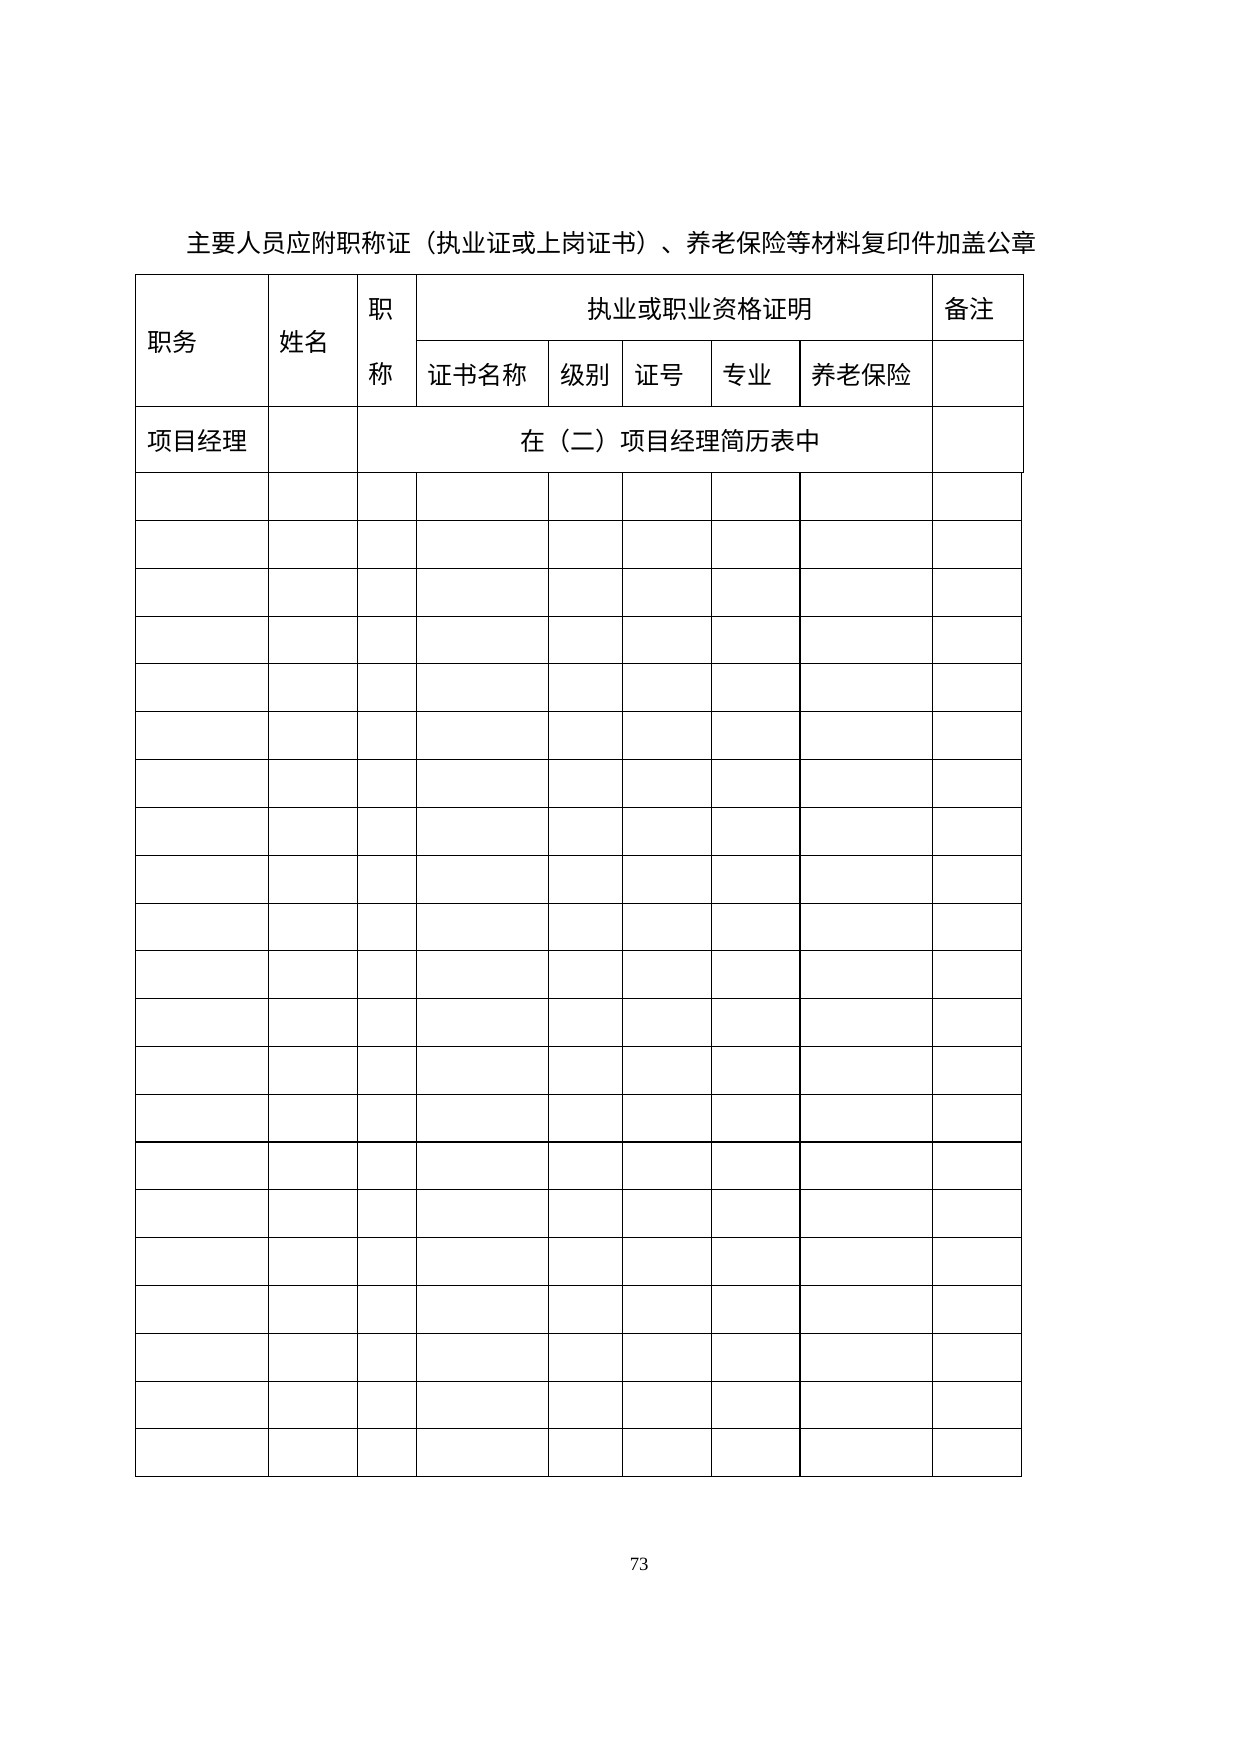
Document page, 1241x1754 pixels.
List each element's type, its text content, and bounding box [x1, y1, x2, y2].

text 主要人员应附职称证（执业证或上岗证书）、养老保险等材料复印件加盖公章 [136, 209, 1104, 274]
table_cell [801, 999, 932, 1046]
table_cell [269, 904, 357, 950]
table_cell [358, 904, 416, 950]
table_cell [549, 1143, 622, 1189]
table_cell [549, 999, 622, 1046]
table_cell [712, 1286, 799, 1333]
table_cell [136, 808, 268, 854]
table_cell [712, 808, 799, 854]
table_cell [136, 951, 268, 998]
table_cell [136, 904, 268, 950]
table_cell [549, 664, 622, 711]
table_cell [358, 664, 416, 711]
table_cell [933, 1382, 1021, 1428]
table_cell [623, 951, 711, 998]
table_cell [933, 664, 1021, 711]
table_cell [712, 664, 799, 711]
table_cell [933, 1429, 1021, 1476]
table_cell [269, 760, 357, 807]
table_cell [358, 1429, 416, 1476]
table_cell [712, 951, 799, 998]
table_cell [933, 473, 1021, 520]
table_cell [358, 999, 416, 1046]
table_cell [712, 1382, 799, 1428]
table_cell [358, 1095, 416, 1141]
table_cell [712, 1190, 799, 1237]
table_cell [269, 473, 357, 520]
table_cell [269, 999, 357, 1046]
table_cell [623, 808, 711, 854]
table_cell [417, 760, 548, 807]
table_cell [712, 999, 799, 1046]
table_cell [417, 1095, 548, 1141]
table_cell 养老保险 [801, 341, 932, 406]
table_cell [358, 760, 416, 807]
table_cell [417, 473, 548, 520]
table_cell [801, 904, 932, 950]
table_cell [417, 521, 548, 568]
table_cell [933, 951, 1021, 998]
table_cell [136, 1095, 268, 1141]
table_cell [269, 1382, 357, 1428]
table_cell [801, 808, 932, 854]
table_cell [933, 1238, 1021, 1285]
table_cell [712, 1095, 799, 1141]
table_cell [417, 856, 548, 902]
table_cell [623, 1334, 711, 1381]
table_cell [549, 760, 622, 807]
table_cell [712, 1143, 799, 1189]
table_cell [801, 521, 932, 568]
table_cell [358, 617, 416, 663]
table_cell [801, 617, 932, 663]
table_cell [712, 1047, 799, 1094]
table_cell [712, 1429, 799, 1476]
table_cell [623, 1190, 711, 1237]
table_cell [801, 473, 932, 520]
table_cell [801, 1334, 932, 1381]
table_cell [712, 1334, 799, 1381]
table_cell [269, 1143, 357, 1189]
table_cell [417, 1382, 548, 1428]
table_cell [933, 1143, 1021, 1189]
table_cell [549, 856, 622, 902]
table_cell [933, 1334, 1021, 1381]
table_cell [623, 1286, 711, 1333]
table_cell [801, 1382, 932, 1428]
table_cell [417, 712, 548, 759]
table_cell [801, 1095, 932, 1141]
table_cell [358, 951, 416, 998]
table_cell [136, 1286, 268, 1333]
table_cell [623, 1238, 711, 1285]
table_cell [933, 999, 1021, 1046]
table_cell [269, 407, 357, 472]
table_cell [549, 1334, 622, 1381]
table_cell [623, 521, 711, 568]
table_cell [136, 1382, 268, 1428]
table_cell [549, 951, 622, 998]
table_cell [417, 1334, 548, 1381]
table_cell [269, 1429, 357, 1476]
table_cell [933, 808, 1021, 854]
table_cell [269, 1095, 357, 1141]
table_cell [549, 473, 622, 520]
table_cell [269, 712, 357, 759]
table_cell [801, 1238, 932, 1285]
table_cell [801, 760, 932, 807]
table_cell [712, 904, 799, 950]
table_cell [712, 1238, 799, 1285]
table_cell [712, 760, 799, 807]
table_cell [358, 569, 416, 616]
table_cell [417, 904, 548, 950]
table_cell [549, 1238, 622, 1285]
table_cell [712, 712, 799, 759]
table_cell [712, 473, 799, 520]
table_cell [801, 1047, 932, 1094]
table_cell [623, 473, 711, 520]
table_cell [549, 1382, 622, 1428]
table_cell [623, 664, 711, 711]
table_cell [417, 569, 548, 616]
table_cell [269, 1238, 357, 1285]
table_cell [623, 712, 711, 759]
table_cell [801, 1143, 932, 1189]
table_cell [801, 712, 932, 759]
table_cell [623, 1095, 711, 1141]
table_cell [358, 1190, 416, 1237]
table_cell [136, 760, 268, 807]
table_cell [358, 1382, 416, 1428]
table_cell [417, 999, 548, 1046]
table_cell [358, 1047, 416, 1094]
table_cell [623, 1143, 711, 1189]
table_cell [623, 569, 711, 616]
table_cell [269, 856, 357, 902]
table_cell [623, 856, 711, 902]
table_cell [269, 521, 357, 568]
table_cell [136, 1238, 268, 1285]
table_cell [933, 904, 1021, 950]
table_cell [549, 521, 622, 568]
table_cell [358, 856, 416, 902]
table_cell [933, 1190, 1021, 1237]
table_cell [933, 1095, 1021, 1141]
table_cell [269, 617, 357, 663]
table_cell [549, 1047, 622, 1094]
table_cell [712, 617, 799, 663]
table_cell [417, 951, 548, 998]
table_cell [623, 1047, 711, 1094]
table_header 备注 [933, 275, 1023, 340]
table_cell [417, 664, 548, 711]
table_cell [136, 712, 268, 759]
table_cell [801, 1190, 932, 1237]
table_cell [136, 617, 268, 663]
table_cell [549, 808, 622, 854]
table_cell [136, 1143, 268, 1189]
table_cell [136, 1429, 268, 1476]
table_cell [136, 473, 268, 520]
table_cell [269, 1190, 357, 1237]
table_cell [358, 1334, 416, 1381]
table_cell [801, 664, 932, 711]
table_cell [801, 569, 932, 616]
table_cell [801, 1429, 932, 1476]
table_cell [933, 341, 1023, 406]
table_cell [269, 808, 357, 854]
table_cell [136, 1047, 268, 1094]
table_cell [417, 1238, 548, 1285]
table_cell 项目经理 [136, 407, 268, 472]
table_cell [358, 1286, 416, 1333]
table_cell [269, 1286, 357, 1333]
table_cell [933, 617, 1021, 663]
table_cell [933, 712, 1021, 759]
table_header 职称 [358, 275, 416, 406]
table_cell [933, 407, 1023, 472]
table_cell [933, 856, 1021, 902]
table_cell [933, 1047, 1021, 1094]
table_cell [269, 1047, 357, 1094]
table_cell [136, 999, 268, 1046]
table_cell [417, 1047, 548, 1094]
table_cell [358, 712, 416, 759]
table_cell [623, 617, 711, 663]
table_cell 级别 [549, 341, 622, 406]
table_cell [933, 1286, 1021, 1333]
table_cell [623, 999, 711, 1046]
table_cell [549, 569, 622, 616]
table_cell [417, 1429, 548, 1476]
table_cell [933, 760, 1021, 807]
table_cell [136, 1190, 268, 1237]
table_cell [358, 521, 416, 568]
table_cell [358, 1238, 416, 1285]
table_cell [358, 473, 416, 520]
table_cell [136, 856, 268, 902]
table_cell [269, 1334, 357, 1381]
table_cell [712, 569, 799, 616]
table_cell [358, 1143, 416, 1189]
table_cell [623, 760, 711, 807]
table_cell [417, 1143, 548, 1189]
table_cell [549, 1286, 622, 1333]
table_cell [623, 904, 711, 950]
table_cell 在（二）项目经理简历表中 [358, 407, 932, 472]
table_header 姓名 [269, 275, 357, 406]
table_cell [623, 1429, 711, 1476]
table_cell [417, 1286, 548, 1333]
table_cell [358, 808, 416, 854]
table_cell [269, 569, 357, 616]
table_cell [549, 904, 622, 950]
table_cell [136, 664, 268, 711]
table_cell [623, 1382, 711, 1428]
table_cell [549, 1429, 622, 1476]
table_cell [933, 521, 1021, 568]
table_cell [549, 1095, 622, 1141]
table_cell [269, 664, 357, 711]
table_cell 证号 [623, 341, 711, 406]
table_cell [549, 712, 622, 759]
table_cell [136, 1334, 268, 1381]
table_cell [549, 617, 622, 663]
table_cell [549, 1190, 622, 1237]
table_cell [417, 617, 548, 663]
table_header 职务 [136, 275, 268, 406]
table_cell [933, 569, 1021, 616]
table_header 执业或职业资格证明 [417, 275, 932, 340]
table_cell 证书名称 [417, 341, 548, 406]
table_cell [801, 1286, 932, 1333]
table_cell [712, 856, 799, 902]
table_cell [801, 856, 932, 902]
table_cell [801, 951, 932, 998]
table_cell [136, 521, 268, 568]
table_cell 专业 [712, 341, 799, 406]
table_cell [269, 951, 357, 998]
table_cell [417, 1190, 548, 1237]
table_cell [417, 808, 548, 854]
table_cell [136, 569, 268, 616]
table_cell [712, 521, 799, 568]
